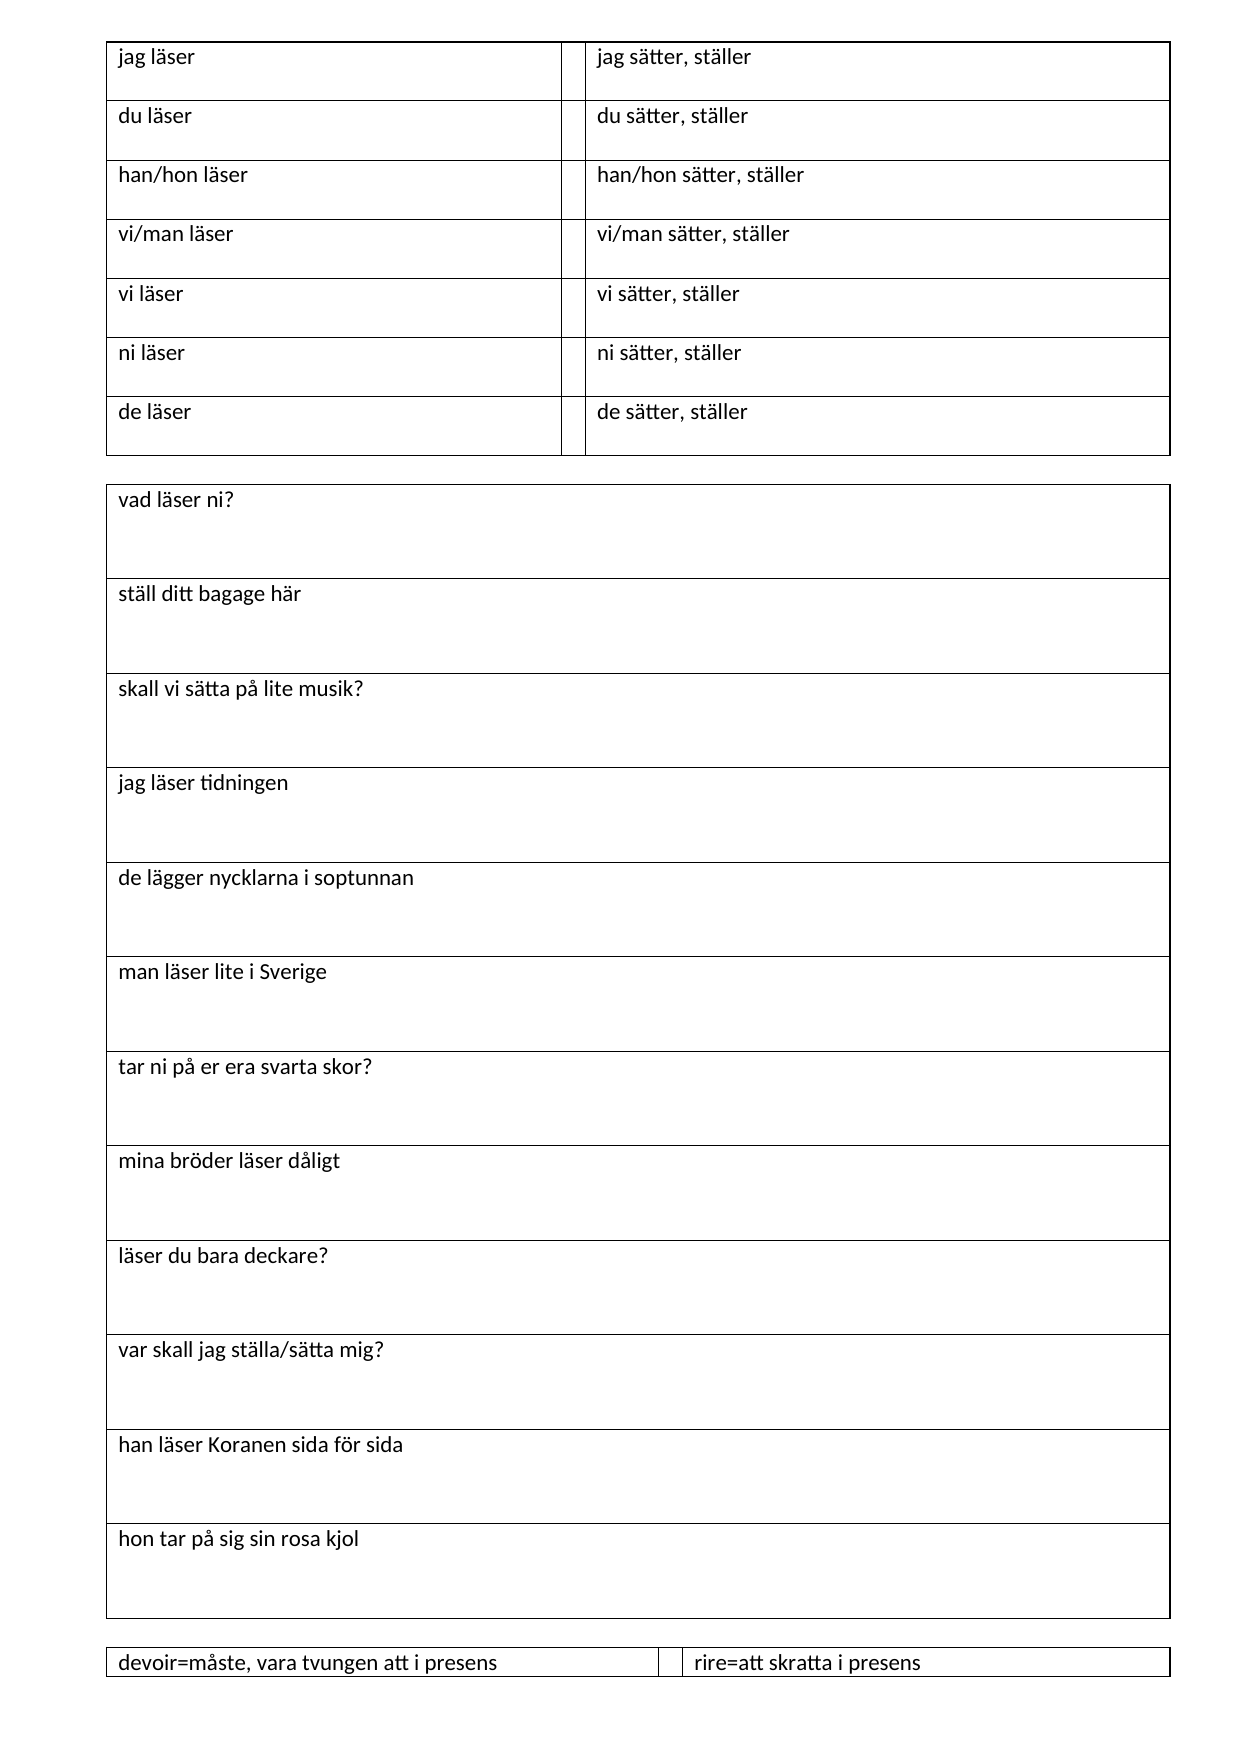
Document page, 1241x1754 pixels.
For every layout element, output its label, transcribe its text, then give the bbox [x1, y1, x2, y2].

table_cell [639, 1146, 1169, 1240]
table_header vad läser ni? [107, 485, 638, 578]
table_cell [354, 220, 561, 278]
table_cell de lägger nycklarna i soptunnan [107, 863, 638, 956]
table_cell [639, 768, 1169, 862]
table_cell [354, 43, 561, 100]
table_cell skall vi sätta på lite musik? [107, 674, 638, 767]
table_cell han läser Koranen sida för sida [107, 1430, 638, 1523]
table_cell [354, 338, 561, 396]
table_cell tar ni på er era svarta skor? [107, 1052, 638, 1145]
table_cell [639, 1335, 1169, 1429]
table_cell [562, 397, 585, 455]
table_cell mina bröder läser dåligt [107, 1146, 638, 1240]
table_cell [354, 161, 561, 218]
table_cell läser du bara deckare? [107, 1241, 638, 1334]
table_cell [639, 1430, 1169, 1523]
table_cell [930, 101, 1169, 159]
table_cell [354, 397, 561, 455]
table_cell vi sätter, ställer [586, 279, 930, 337]
table_cell ni sätter, ställer [586, 338, 930, 396]
table_cell [930, 161, 1169, 218]
table_cell [930, 338, 1169, 396]
table_cell ni läser [107, 338, 354, 396]
table_cell [930, 220, 1169, 278]
table_cell hon tar på sig sin rosa kjol [107, 1524, 638, 1618]
table_cell [562, 43, 585, 100]
table_cell ställ ditt bagage här [107, 579, 638, 673]
table_cell [562, 220, 585, 278]
table_cell [639, 1052, 1169, 1145]
table_cell [639, 1524, 1169, 1618]
table_cell [562, 338, 585, 396]
table_cell [930, 279, 1169, 337]
table_header [659, 1648, 682, 1676]
table_cell de läser [107, 397, 354, 455]
table_cell jag läser tidningen [107, 768, 638, 862]
table_header devoir=måste, vara tvungen att i presens [107, 1648, 658, 1676]
table_cell var skall jag ställa/sätta mig? [107, 1335, 638, 1429]
table_cell [354, 279, 561, 337]
table_cell vi/man läser [107, 220, 354, 278]
table_cell du läser [107, 101, 354, 159]
table_cell de sätter, ställer [586, 397, 930, 455]
table_cell [562, 161, 585, 218]
table_cell [639, 957, 1169, 1051]
table_cell [930, 43, 1169, 100]
table_cell [639, 579, 1169, 673]
table_cell vi/man sätter, ställer [586, 220, 930, 278]
table_header [639, 485, 1169, 578]
table_cell [639, 1241, 1169, 1334]
table_cell jag läser [107, 43, 354, 100]
table_cell [562, 101, 585, 159]
table_cell han/hon sätter, ställer [586, 161, 930, 218]
table_header rire=att skratta i presens [683, 1648, 1169, 1676]
table_cell [930, 397, 1169, 455]
table_cell [639, 674, 1169, 767]
table_cell du sätter, ställer [586, 101, 930, 159]
table_cell man läser lite i Sverige [107, 957, 638, 1051]
table_cell vi läser [107, 279, 354, 337]
table_cell [354, 101, 561, 159]
table_cell han/hon läser [107, 161, 354, 218]
table_cell jag sätter, ställer [586, 43, 930, 100]
table_cell [562, 279, 585, 337]
table_cell [639, 863, 1169, 956]
